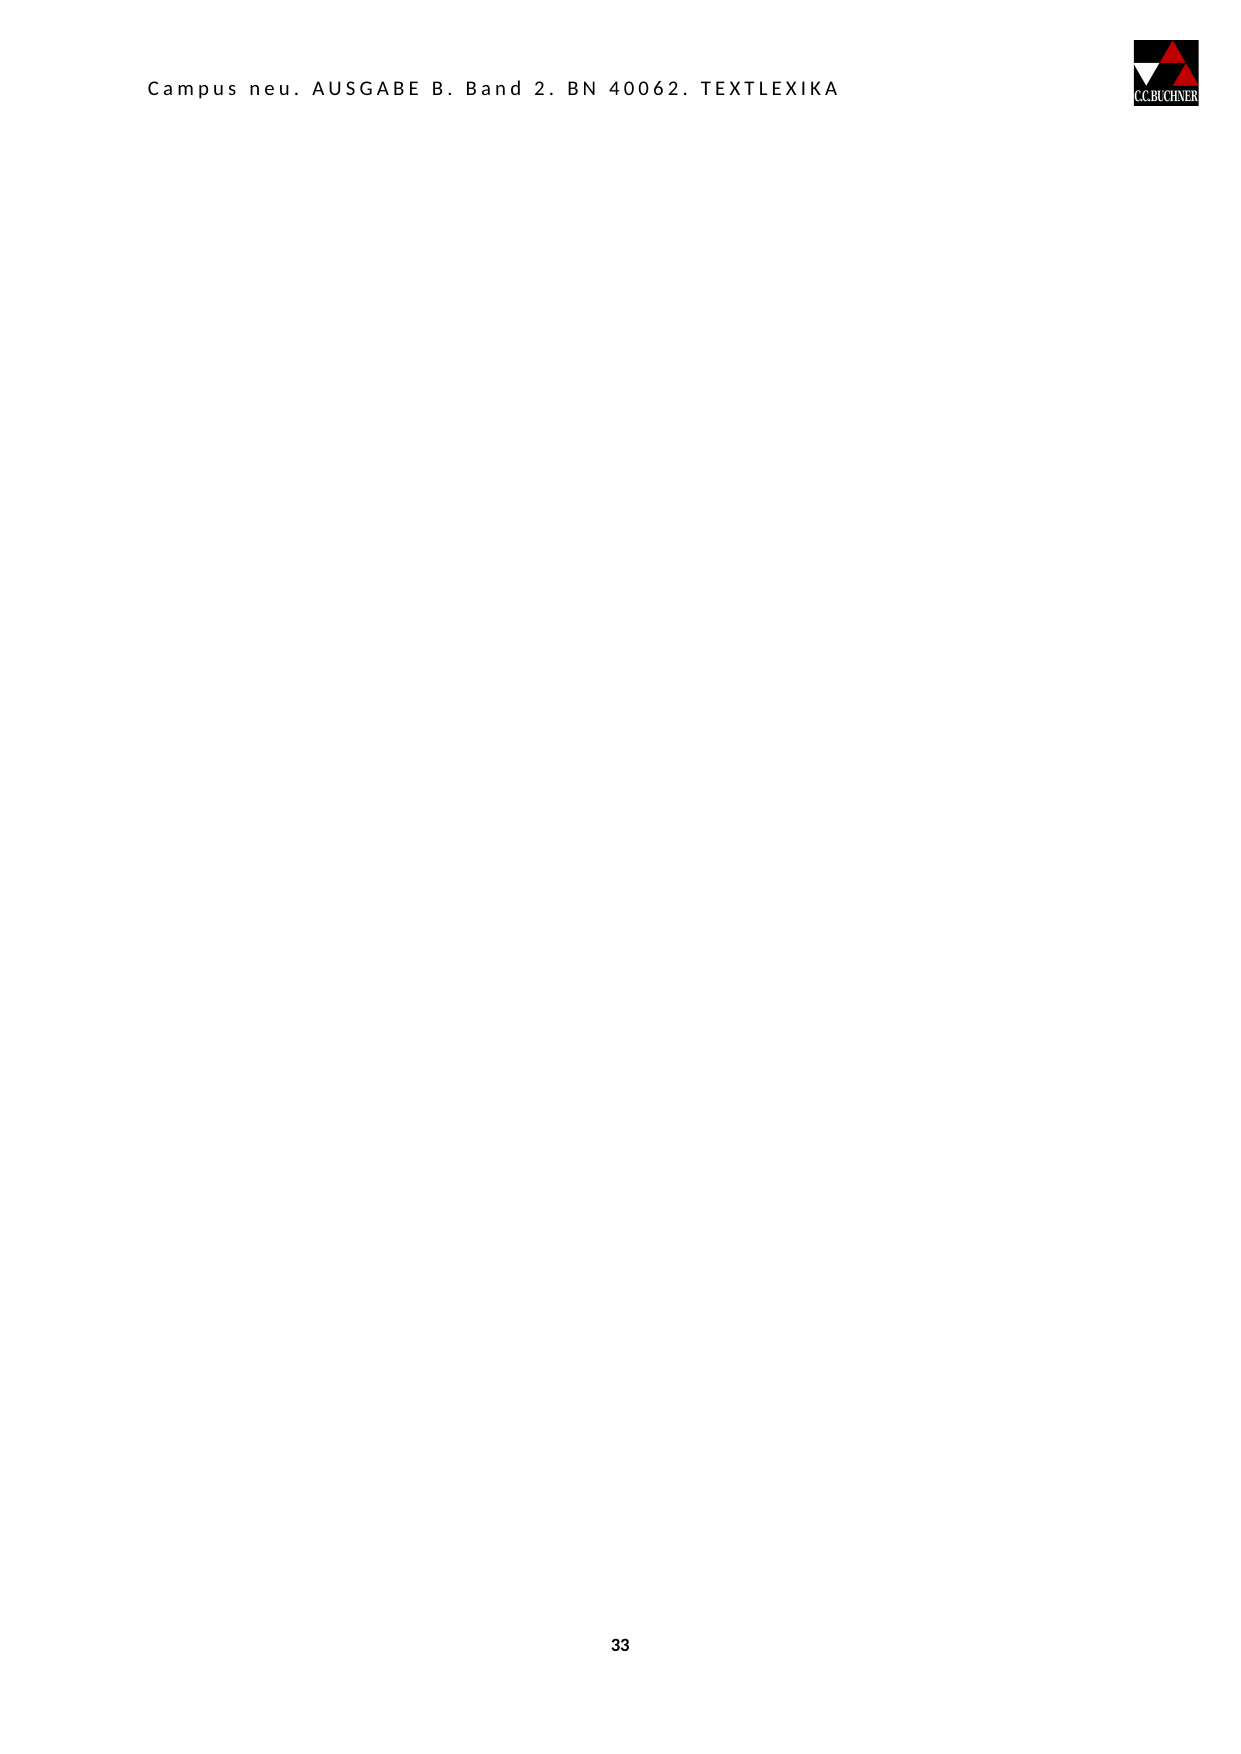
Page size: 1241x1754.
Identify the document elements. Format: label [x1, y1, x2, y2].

picture [1133, 40, 1199, 106]
